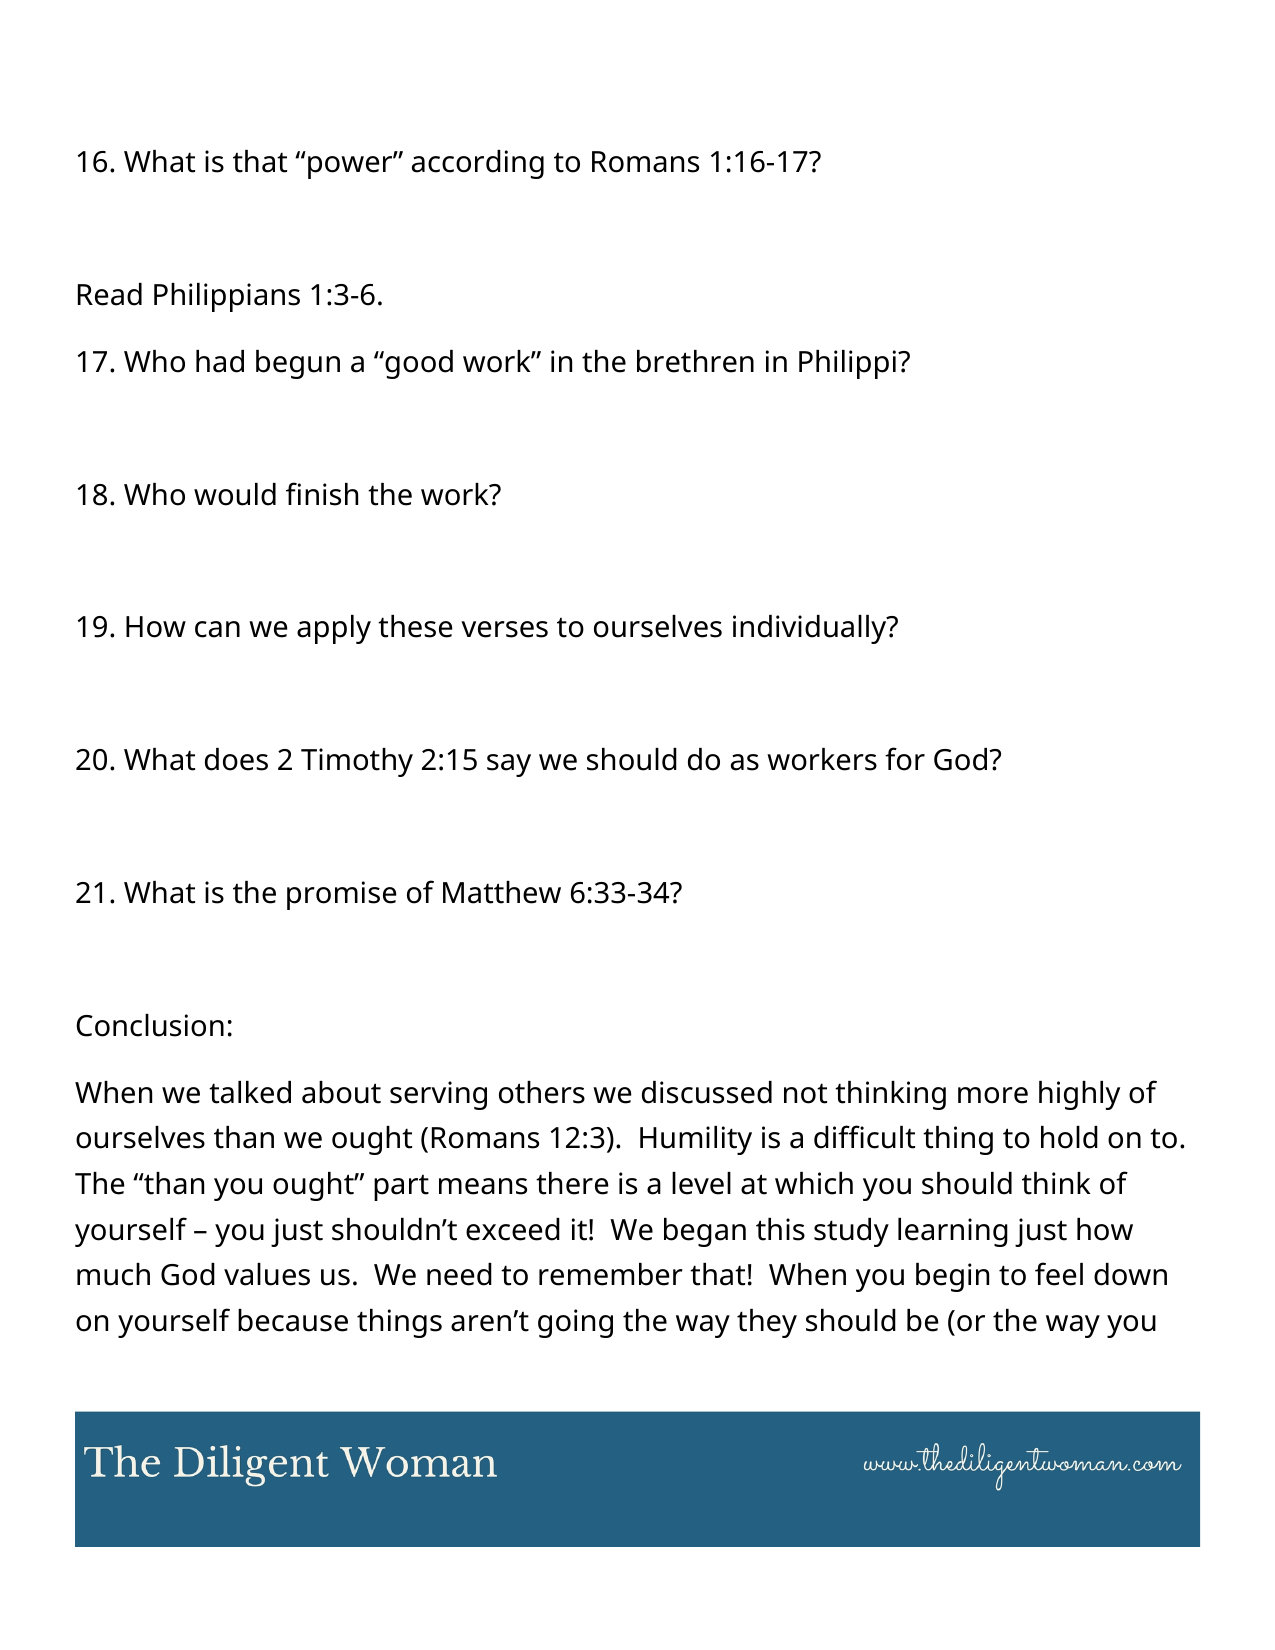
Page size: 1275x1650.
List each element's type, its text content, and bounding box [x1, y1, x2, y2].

text 16. What is that “power” according to Romans 1:16-17? [75, 141, 1200, 181]
text 18. Who would finish the work? [75, 474, 1200, 513]
text Read Philippians 1:3-6. [75, 274, 1200, 314]
text 21. What is the promise of Matthew 6:33-34? [75, 872, 1200, 912]
text 19. How can we apply these verses to ourselves individually? [75, 607, 1200, 646]
text 20. What does 2 Timothy 2:15 say we should do as workers for God? [75, 739, 1200, 779]
text Conclusion: [75, 1005, 1200, 1045]
picture [75, 1378, 1200, 1547]
text 17. Who had begun a “good work” in the brethren in Philippi? [75, 341, 1200, 381]
